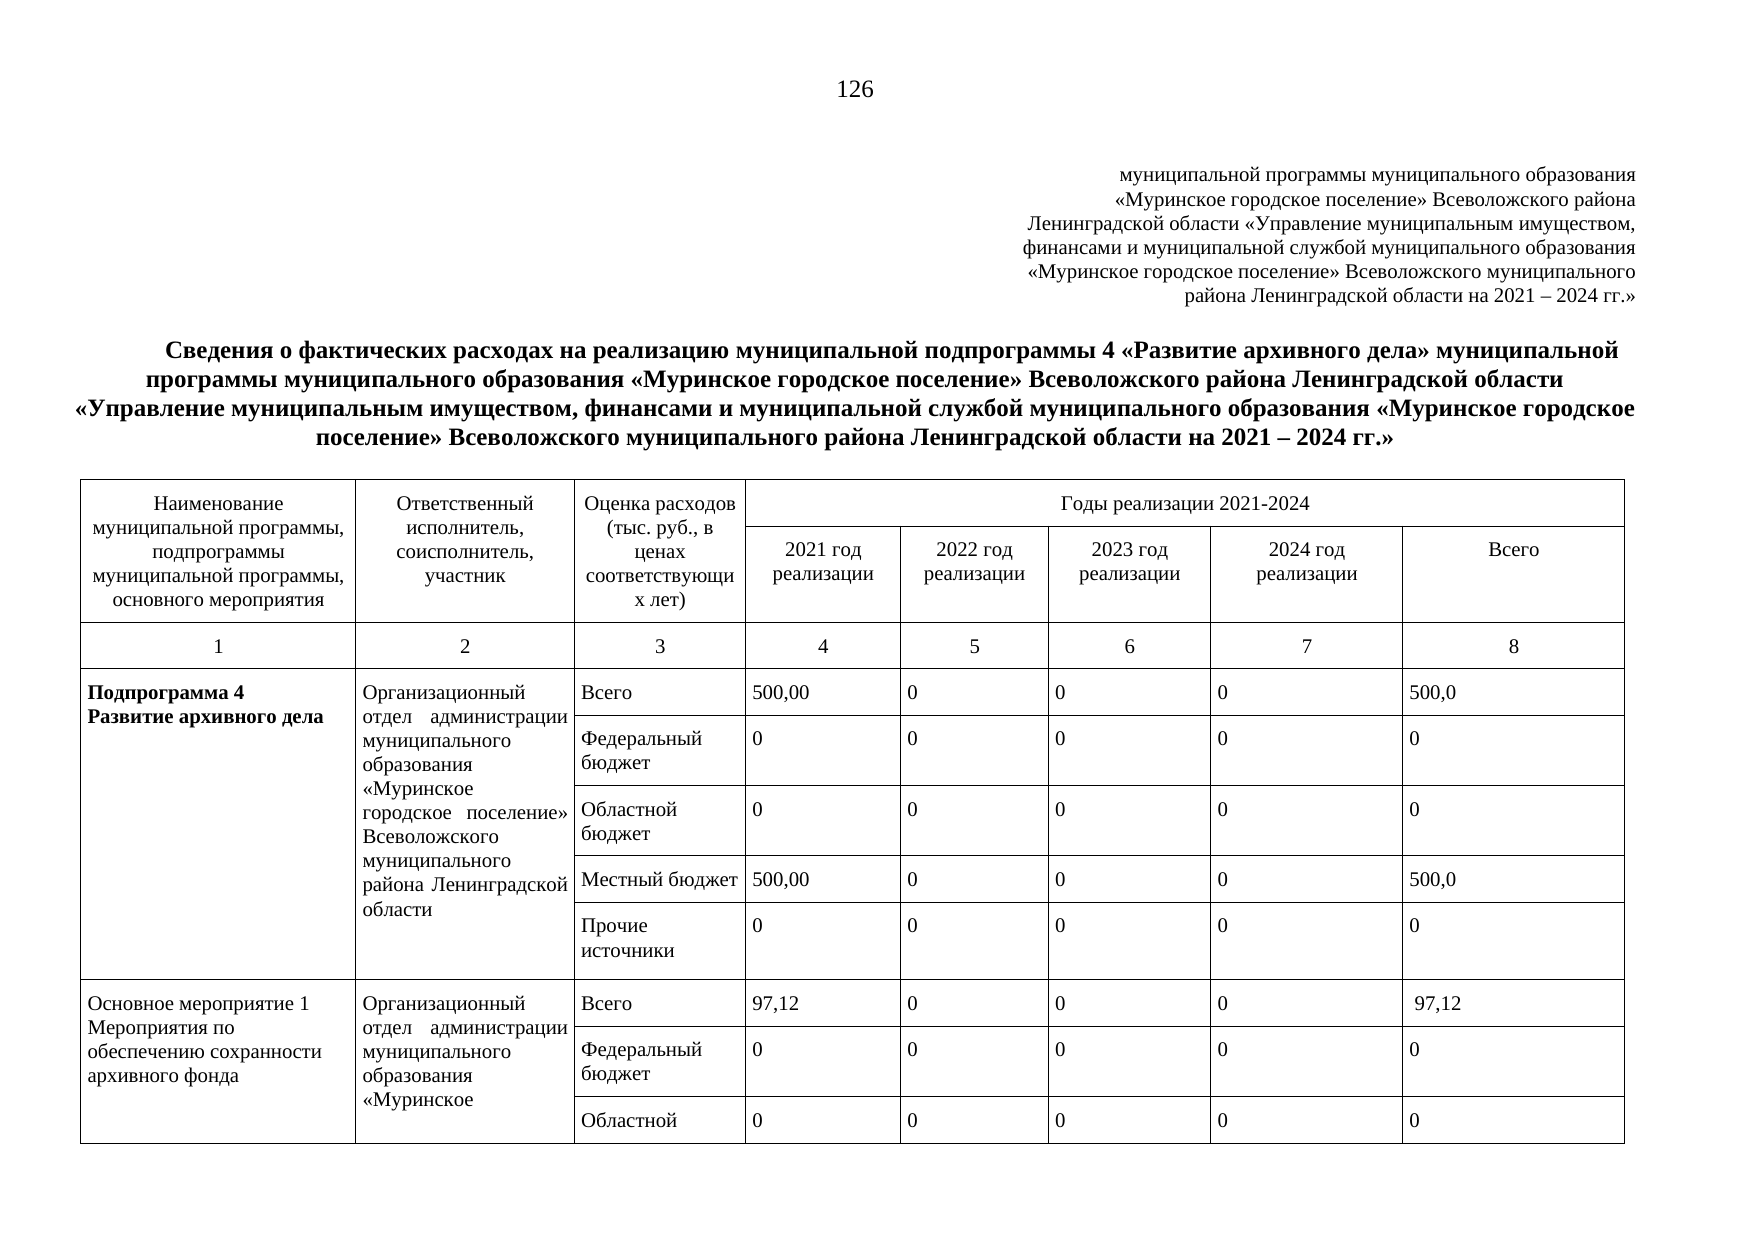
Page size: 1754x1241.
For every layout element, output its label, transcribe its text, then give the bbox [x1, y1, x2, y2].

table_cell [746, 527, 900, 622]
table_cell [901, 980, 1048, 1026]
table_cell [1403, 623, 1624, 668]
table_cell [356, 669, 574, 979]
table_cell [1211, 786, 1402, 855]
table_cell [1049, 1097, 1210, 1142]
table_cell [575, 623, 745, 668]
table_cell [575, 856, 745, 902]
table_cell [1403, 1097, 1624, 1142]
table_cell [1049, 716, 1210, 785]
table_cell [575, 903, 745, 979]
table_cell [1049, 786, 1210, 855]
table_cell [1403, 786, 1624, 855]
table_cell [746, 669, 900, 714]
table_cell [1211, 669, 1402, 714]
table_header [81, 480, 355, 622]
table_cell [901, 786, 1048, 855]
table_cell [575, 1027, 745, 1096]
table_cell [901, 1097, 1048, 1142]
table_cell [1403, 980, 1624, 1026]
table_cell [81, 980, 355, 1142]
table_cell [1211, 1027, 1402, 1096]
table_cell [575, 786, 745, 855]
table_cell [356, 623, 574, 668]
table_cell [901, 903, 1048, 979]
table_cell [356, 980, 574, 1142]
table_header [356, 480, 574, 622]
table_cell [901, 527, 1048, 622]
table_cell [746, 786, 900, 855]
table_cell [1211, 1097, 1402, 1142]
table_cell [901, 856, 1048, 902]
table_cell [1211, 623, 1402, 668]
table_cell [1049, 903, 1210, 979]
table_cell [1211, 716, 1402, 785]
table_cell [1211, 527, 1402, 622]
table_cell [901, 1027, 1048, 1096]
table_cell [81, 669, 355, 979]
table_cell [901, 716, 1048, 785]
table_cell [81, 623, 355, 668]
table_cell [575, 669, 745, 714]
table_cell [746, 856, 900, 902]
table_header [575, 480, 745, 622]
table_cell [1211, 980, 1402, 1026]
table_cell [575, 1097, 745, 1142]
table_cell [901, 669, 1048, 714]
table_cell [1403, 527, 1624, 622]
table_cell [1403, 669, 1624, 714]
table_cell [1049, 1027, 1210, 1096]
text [1004, 162, 1636, 307]
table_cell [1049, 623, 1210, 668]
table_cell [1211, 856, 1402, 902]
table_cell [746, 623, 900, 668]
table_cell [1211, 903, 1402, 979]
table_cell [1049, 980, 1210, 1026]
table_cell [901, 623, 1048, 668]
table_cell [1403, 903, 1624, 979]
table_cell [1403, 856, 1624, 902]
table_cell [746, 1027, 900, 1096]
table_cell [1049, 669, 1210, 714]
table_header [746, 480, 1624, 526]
text Сведения о фактических расходах на реализацию муниципальной подпрограммы 4 «Развитие архивного дела» муниципальной программы муниципального образования «Муринское городское поселение» Всеволожского района Ленинградской области «Управление муниципальным имуществом, финансами и муниципальной службой муниципального образования «Муринское городское поселение» Всеволожского муниципального района Ленинградской области на 2021 – 2024 гг.» [74, 336, 1636, 451]
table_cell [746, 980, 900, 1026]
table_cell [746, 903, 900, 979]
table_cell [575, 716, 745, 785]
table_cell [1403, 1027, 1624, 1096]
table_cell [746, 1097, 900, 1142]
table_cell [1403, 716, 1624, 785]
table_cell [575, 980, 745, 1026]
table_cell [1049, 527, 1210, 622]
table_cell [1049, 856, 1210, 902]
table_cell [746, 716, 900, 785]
